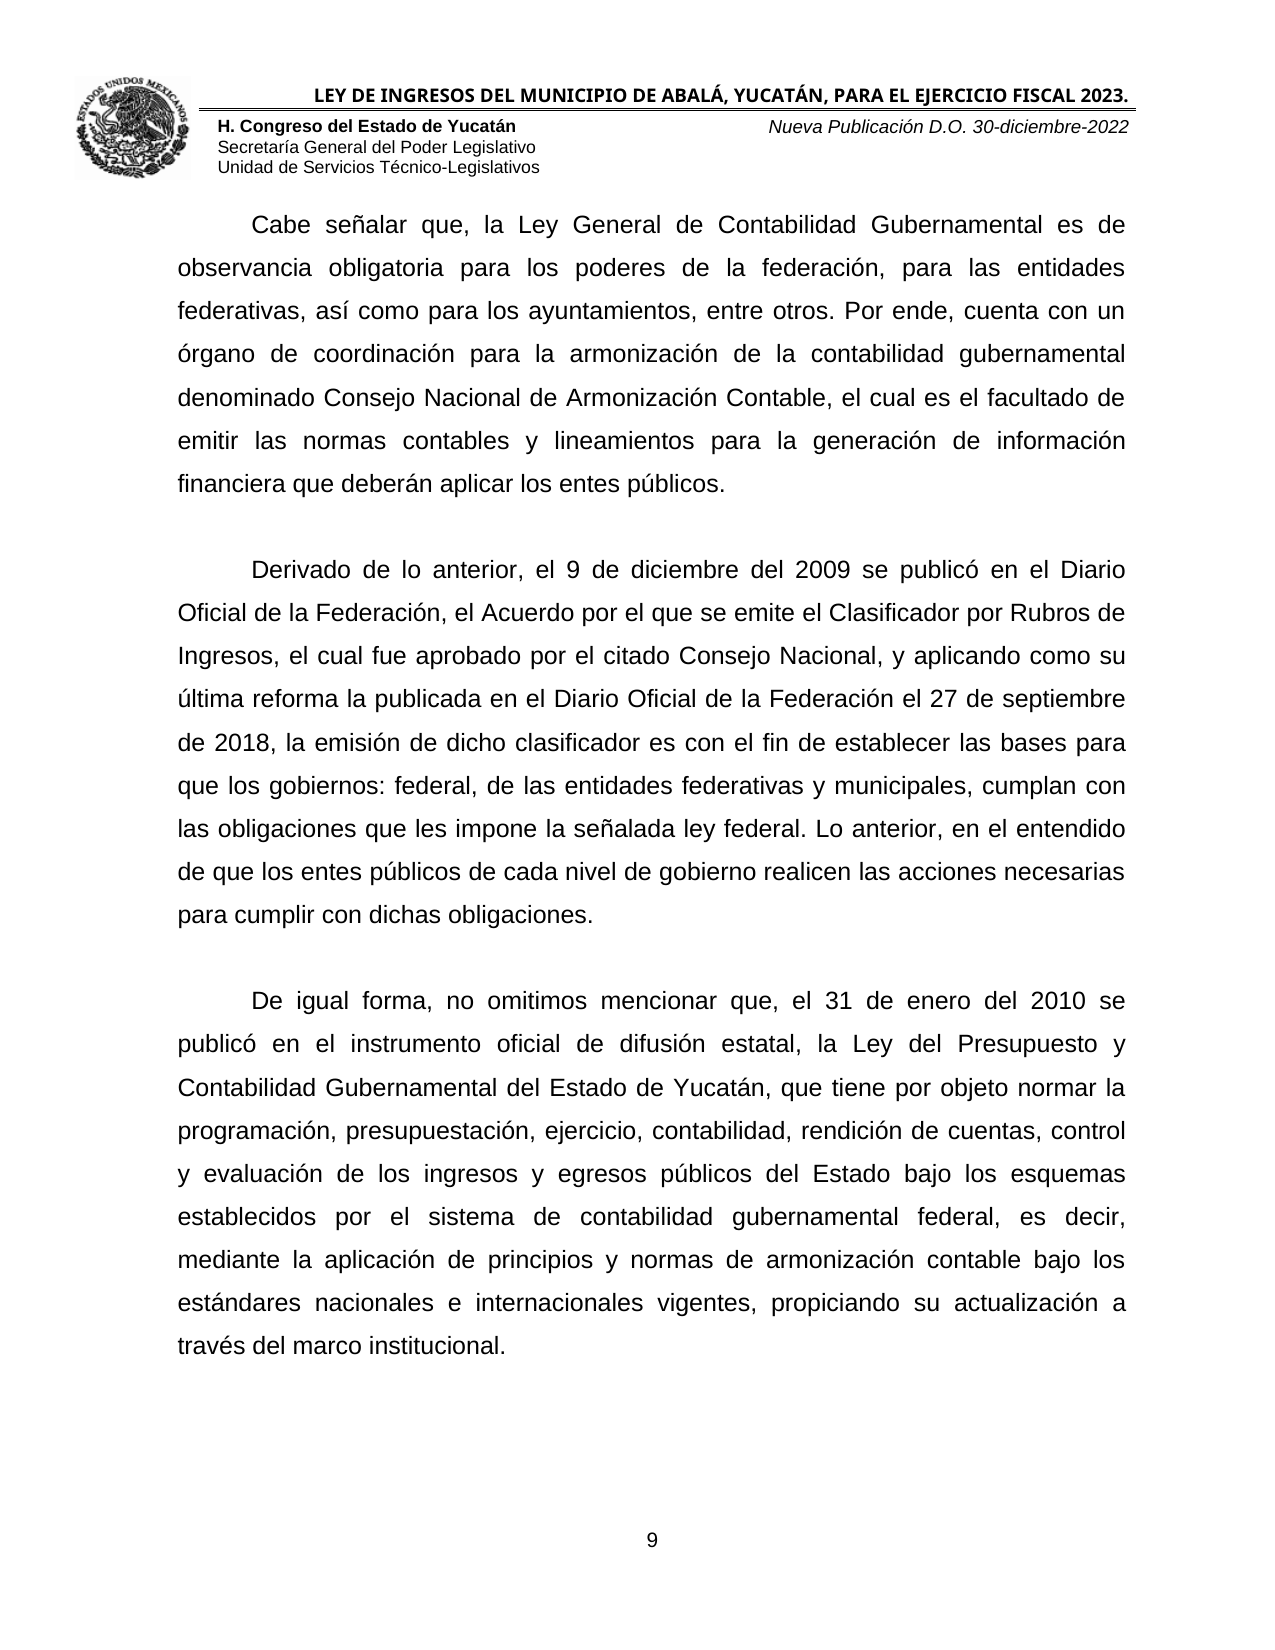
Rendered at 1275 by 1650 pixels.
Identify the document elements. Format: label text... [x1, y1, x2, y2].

text De igual forma, no omitimos mencionar que, el 31 de enero del 2010 se publicó en el instrumento oficial de difusión estatal, la Ley del Presupuesto y Contabilidad Gubernamental del Estado de Yucatán, que tiene por objeto normar la programación, presupuestación, ejercicio, contabilidad, rendición de cuentas, control y evaluación de los ingresos y egresos públicos del Estado bajo los esquemas establecidos por el sistema de contabilidad gubernamental federal, es decir, mediante la aplicación de principios y normas de armonización contable bajo los estándares nacionales e internacionales vigentes, propiciando su actualización a través del marco institucional. [177, 986, 1127, 1360]
text Cabe señalar que, la Ley General de Contabilidad Gubernamental es de observancia obligatoria para los poderes de la federación, para las entidades federativas, así como para los ayuntamientos, entre otros. Por ende, cuenta con un órgano de coordinación para la armonización de la contabilidad gubernamental denominado Consejo Nacional de Armonización Contable, el cual es el facultado de emitir las normas contables y lineamientos para la generación de información financiera que deberán aplicar los entes públicos. [177, 210, 1127, 498]
text Derivado de lo anterior, el 9 de diciembre del 2009 se publicó en el Diario Oficial de la Federación, el Acuerdo por el que se emite el Clasificador por Rubros de Ingresos, el cual fue aprobado por el citado Consejo Nacional, y aplicando como su última reforma la publicada en el Diario Oficial de la Federación el 27 de septiembre de 2018, la emisión de dicho clasificador es con el fin de establecer las bases para que los gobiernos: federal, de las entidades federativas y municipales, cumplan con las obligaciones que les impone la señalada ley federal. Lo anterior, en el entendido de que los entes públicos de cada nivel de gobierno realicen las acciones necesarias para cumplir con dichas obligaciones. [177, 555, 1127, 929]
